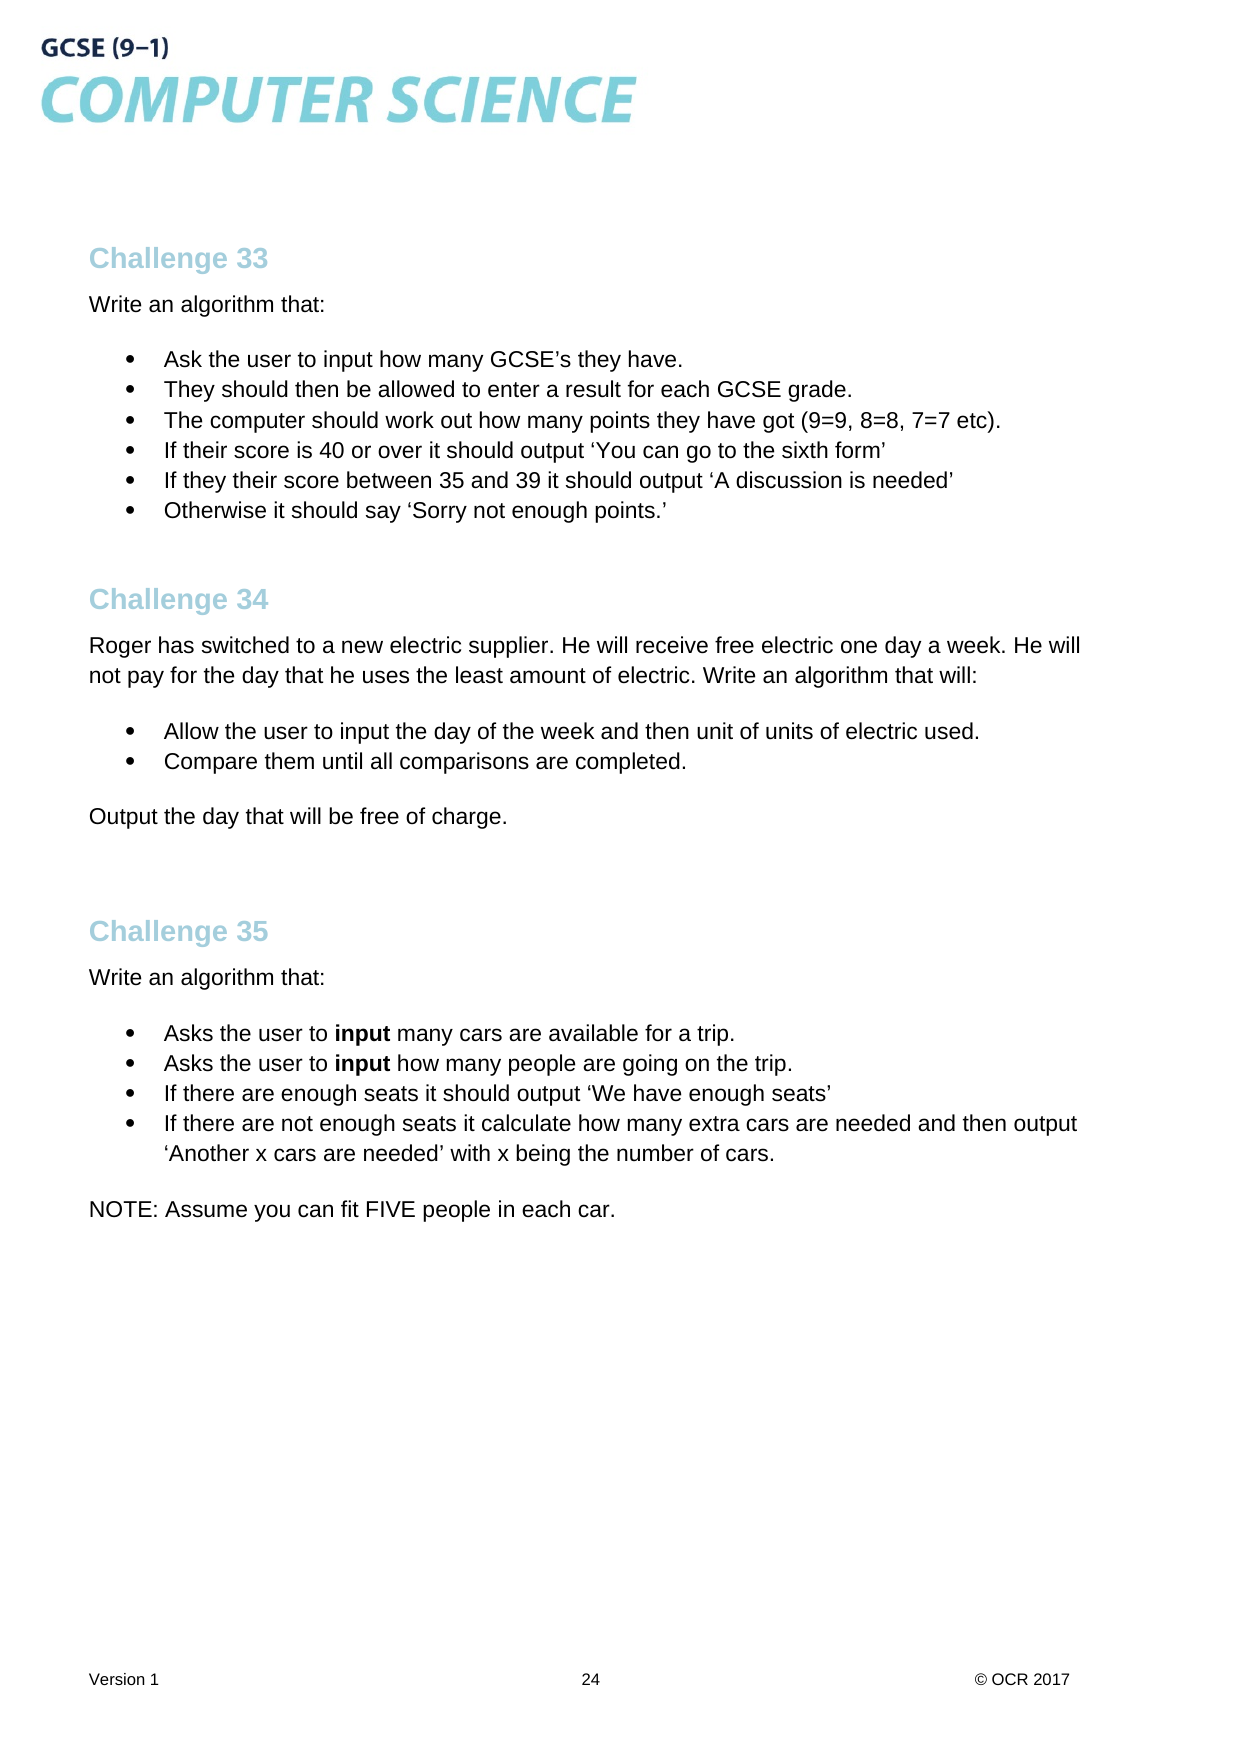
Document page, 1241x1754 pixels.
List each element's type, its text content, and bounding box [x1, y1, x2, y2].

subtitle Challenge 33 [89, 241, 1092, 274]
list They should then be allowed to enter a result for each GCSE grade. [126, 376, 1092, 403]
list Asks the user to input how many people are going on the trip. [126, 1050, 1092, 1076]
text NOTE: Assume you can fit FIVE people in each car. [89, 1196, 1092, 1222]
subtitle Challenge 34 [89, 582, 1092, 615]
list The computer should work out how many points they have got (9=9, 8=8, 7=7 etc). [126, 407, 1092, 433]
list Compare them until all comparisons are completed. [126, 748, 1092, 774]
list If they their score between 35 and 39 it should output ‘A discussion is needed’ [126, 467, 1092, 493]
list Allow the user to input the day of the week and then unit of units of electric used. [126, 718, 1092, 744]
list Otherwise it should say ‘Sorry not enough points.’ [126, 497, 1092, 523]
list Asks the user to input many cars are available for a trip. [126, 1019, 1092, 1046]
text Write an algorithm that: [89, 964, 1092, 991]
list If their score is 40 or over it should output ‘You can go to the sixth form’ [126, 437, 1092, 463]
text Output the day that will be free of charge. [89, 803, 1092, 829]
list If there are not enough seats it calculate how many extra cars are needed and then output ‘Another x cars are needed’ with x being the number of cars. [126, 1110, 1092, 1167]
subtitle Challenge 35 [89, 914, 1092, 948]
list Ask the user to input how many GCSE’s they have. [126, 346, 1092, 372]
list If there are enough seats it should output ‘We have enough seats’ [126, 1080, 1092, 1106]
text Roger has switched to a new electric supplier. He will receive free electric one day a week. He will not pay for the day that he uses the least amount of electric. Write an algorithm that will: [89, 632, 1092, 689]
text Write an algorithm that: [89, 291, 1092, 317]
picture [0, 0, 1236, 175]
